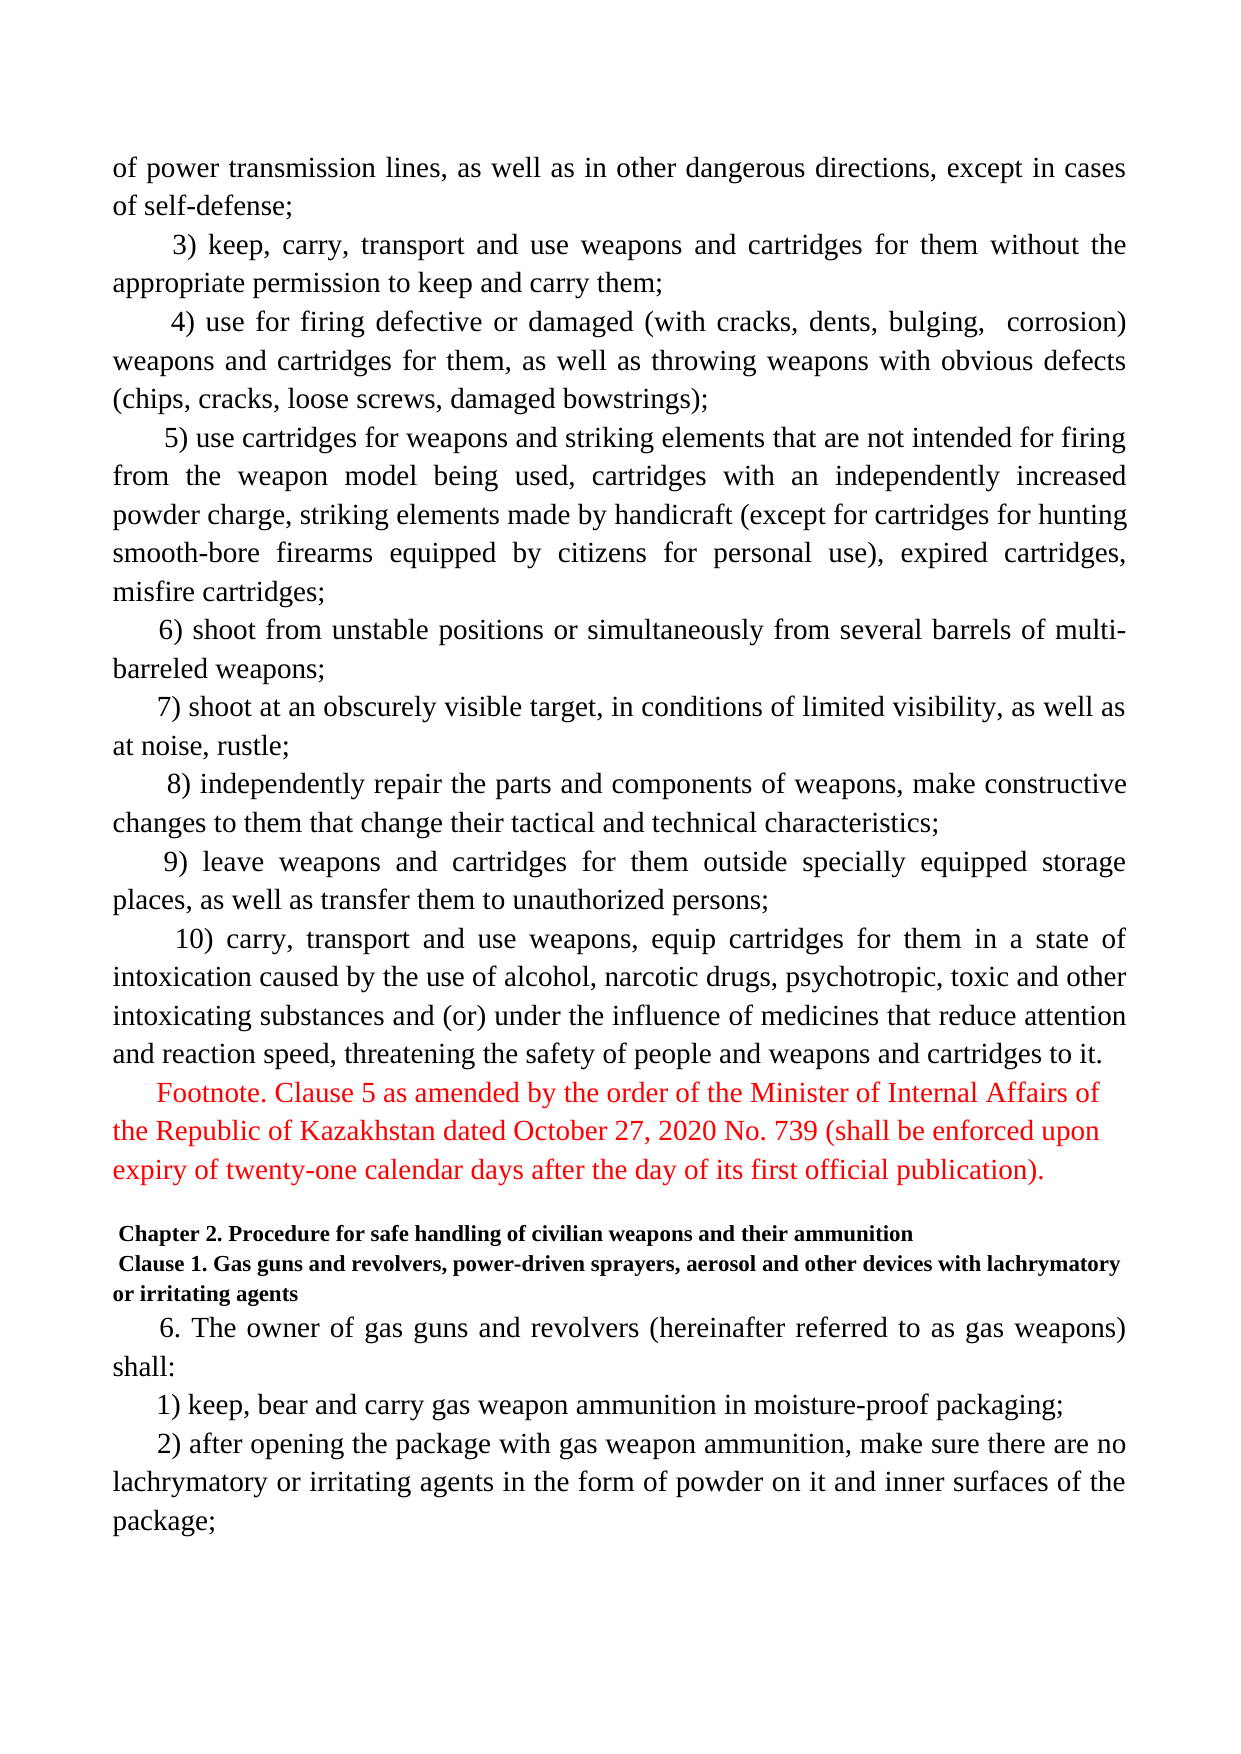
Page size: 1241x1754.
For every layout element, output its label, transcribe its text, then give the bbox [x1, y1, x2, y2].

text 4) use for firing defective or damaged (with cracks, dents, bulging, corrosion) weapons and cartridges for them, as well as throwing weapons with obvious defects (chips, cracks, loose screws, damaged bowstrings); [112, 304, 1128, 415]
text 1) keep, bear and carry gas weapon ammunition in moisture-proof packaging; [112, 1387, 1128, 1421]
text 6) shoot from unstable positions or simultaneously from several barrels of multi-barreled weapons; [112, 612, 1128, 684]
text 7) shoot at an obscurely visible target, in conditions of limited visibility, as well as at noise, rustle; [112, 689, 1128, 762]
text Clause 1. Gas guns and revolvers, power-driven sprayers, aerosol and other devices with lachrymatory or irritating agents [112, 1250, 1128, 1306]
text 8) independently repair the parts and components of weapons, make constructive changes to them that change their tactical and technical characteristics; [112, 767, 1128, 839]
text Chapter 2. Procedure for safe handling of civilian weapons and their ammunition [112, 1220, 1128, 1246]
text 9) leave weapons and cartridges for them outside specially equipped storage places, as well as transfer them to unauthorized persons; [112, 844, 1128, 916]
text Footnote. Clause 5 as amended by the order of the Minister of Internal Affairs of the Republic of Kazakhstan dated October 27, 2020 No. 739 (shall be enforced upon expiry of twenty-one calendar days after the day of its first official publication). [112, 1075, 1128, 1216]
text 3) keep, carry, transport and use weapons and cartridges for them without the appropriate permission to keep and carry them; [112, 227, 1128, 299]
text 10) carry, transport and use weapons, equip cartridges for them in a state of intoxication caused by the use of alcohol, narcotic drugs, psychotropic, toxic and other intoxicating substances and (or) under the influence of medicines that reduce attention and reaction speed, threatening the safety of people and weapons and cartridges to it. [112, 921, 1128, 1070]
text 6. The owner of gas guns and revolvers (hereinafter referred to as gas weapons) shall: [112, 1310, 1128, 1382]
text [112, 150, 1128, 222]
text 2) after opening the package with gas weapon ammunition, make sure there are no lachrymatory or irritating agents in the form of powder on it and inner surfaces of the package; [112, 1426, 1128, 1537]
text 5) use cartridges for weapons and striking elements that are not intended for firing from the weapon model being used, cartridges with an independently increased powder charge, striking elements made by handicraft (except for cartridges for hunting smooth-bore firearms equipped by citizens for personal use), expired cartridges, misfire cartridges; [112, 420, 1128, 607]
